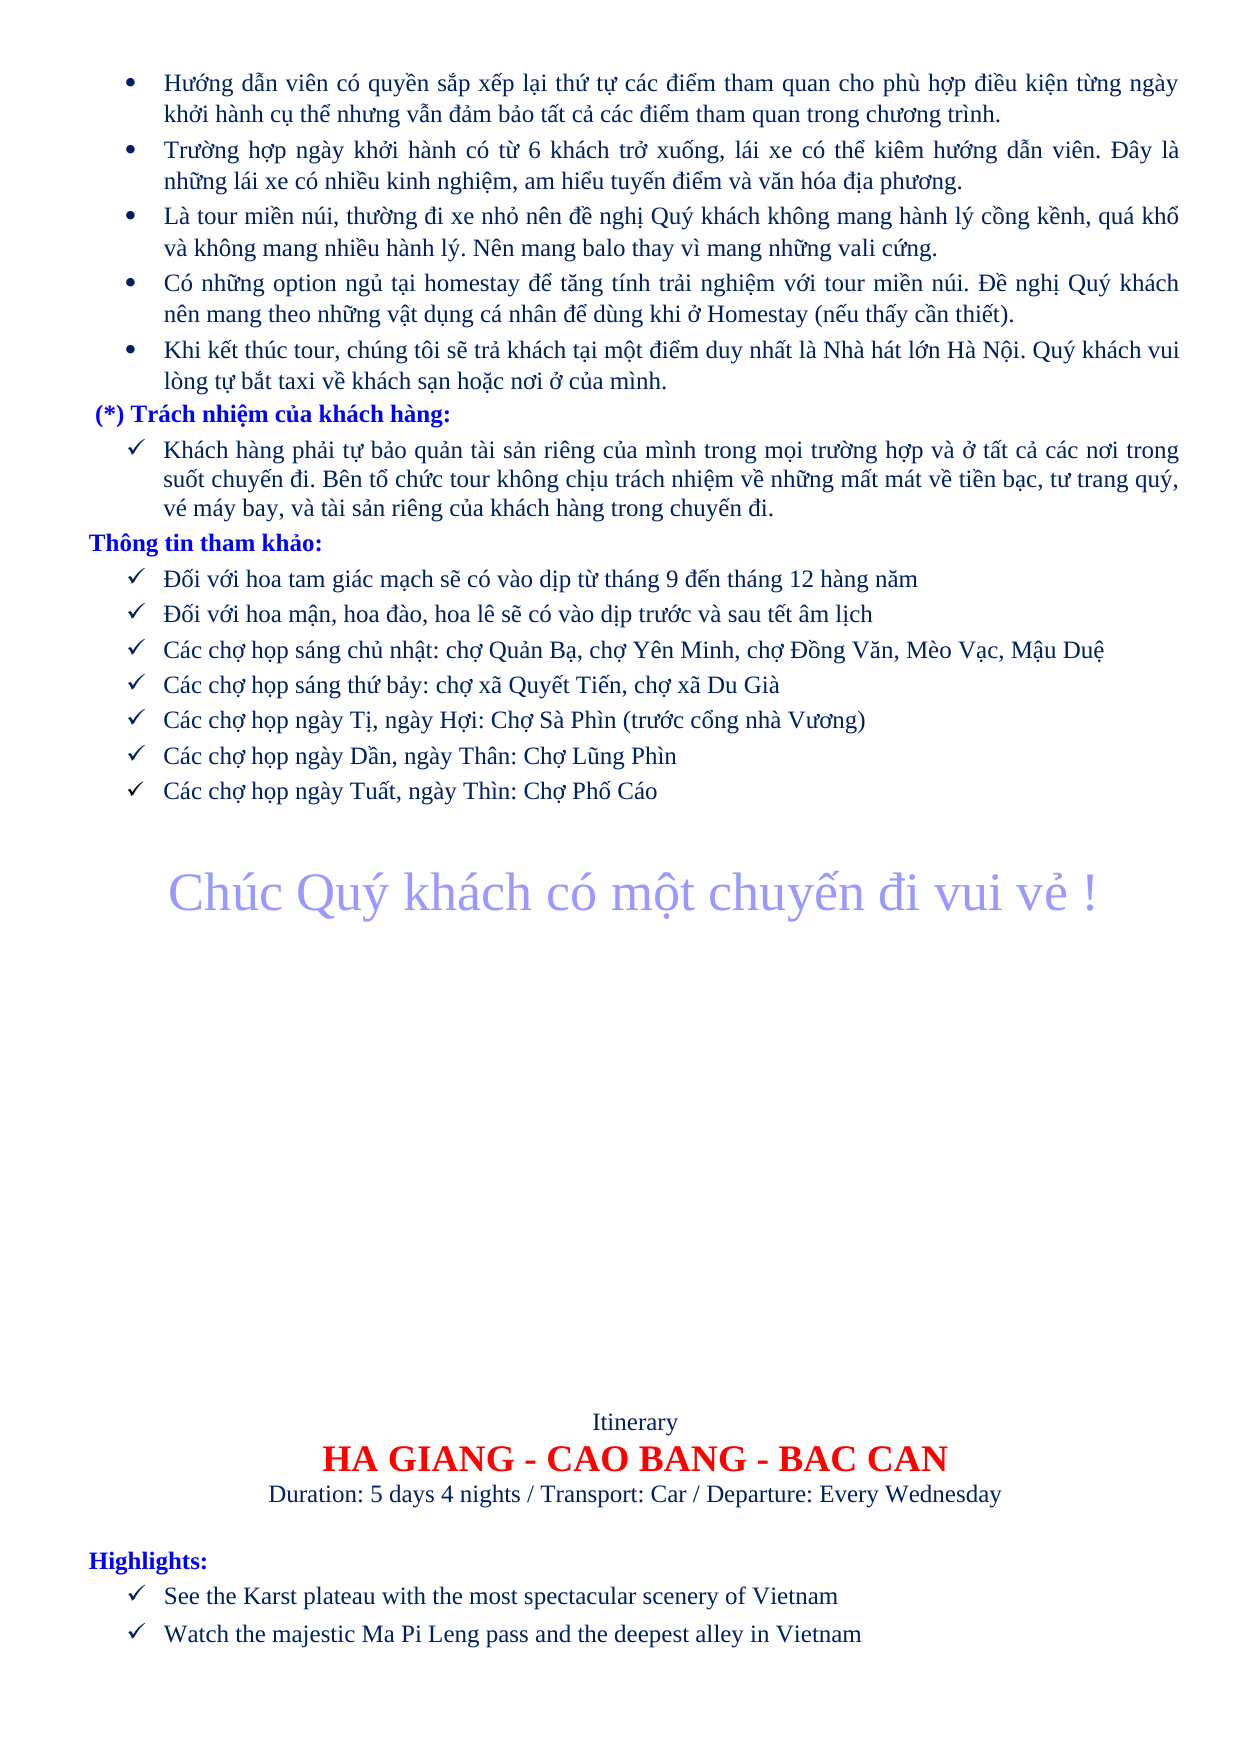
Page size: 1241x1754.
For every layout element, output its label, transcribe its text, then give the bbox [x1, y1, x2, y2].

list Hướng dẫn viên có quyền sắp xếp lại thứ tự các điểm tham quan cho phù hợp điều kiện từng ngày khởi hành cụ thể nhưng vẫn đảm bảo tất cả các điểm tham quan trong chương trình. [126, 66, 1181, 128]
list Trường hợp ngày khởi hành có từ 6 khách trở xuống, lái xe có thể kiêm hướng dẫn viên. Đây là những lái xe có nhiều kinh nghiệm, am hiểu tuyến điểm và văn hóa địa phương. [126, 132, 1181, 195]
list Các chợ họp ngày Tị, ngày Hợi: Chợ Sà Phìn (trước cổng nhà Vương) [126, 705, 1181, 734]
list Khách hàng phải tự bảo quản tài sản riêng của mình trong mọi trường hợp và ở tất cả các nơi trong suốt chuyến đi. Bên tổ chức tour không chịu trách nhiệm về những mất mát về tiền bạc, tư trang quý, vé máy bay, và tài sản riêng của khách hàng trong chuyến đi. [126, 434, 1181, 522]
text Itinerary [89, 1407, 1181, 1436]
list Đối với hoa tam giác mạch sẽ có vào dịp từ tháng 9 đến tháng 12 hàng năm [126, 563, 1181, 593]
list Có những option ngủ tại homestay để tăng tính trải nghiệm với tour miền núi. Đề nghị Quý khách nên mang theo những vật dụng cá nhân để dùng khi ở Homestay (nếu thấy cần thiết). [126, 266, 1181, 328]
list Các chợ họp sáng thứ bảy: chợ xã Quyết Tiến, chợ xã Du Già [126, 670, 1181, 699]
list Đối với hoa mận, hoa đào, hoa lê sẽ có vào dịp trước và sau tết âm lịch [126, 599, 1181, 628]
list Các chợ họp ngày Tuất, ngày Thìn: Chợ Phố Cáo [126, 776, 1181, 805]
text (*) Trách nhiệm của khách hàng: [89, 399, 1181, 428]
text Highlights: [89, 1546, 1181, 1575]
list See the Karst plateau with the most spectacular scenery of Vietnam [126, 1581, 1181, 1610]
list Là tour miền núi, thường đi xe nhỏ nên đề nghị Quý khách không mang hành lý cồng kềnh, quá khổ và không mang nhiều hành lý. Nên mang balo thay vì mang những vali cứng. [126, 199, 1181, 261]
list Watch the majestic Ma Pi Leng pass and the deepest alley in Vietnam [126, 1618, 1181, 1648]
list Các chợ họp ngày Dần, ngày Thân: Chợ Lũng Phìn [126, 741, 1181, 770]
text HA GIANG - CAO BANG - BAC CAN [89, 1436, 1181, 1479]
text Duration: 5 days 4 nights / Transport: Car / Departure: Every Wednesday [89, 1479, 1181, 1508]
text Thông tin tham khảo: [89, 528, 1181, 557]
list Khi kết thúc tour, chúng tôi sẽ trả khách tại một điểm duy nhất là Nhà hát lớn Hà Nội. Quý khách vui lòng tự bắt taxi về khách sạn hoặc nơi ở của mình. [126, 332, 1181, 395]
list Các chợ họp sáng chủ nhật: chợ Quản Bạ, chợ Yên Minh, chợ Đồng Văn, Mèo Vạc, Mậu Duệ [126, 634, 1181, 663]
